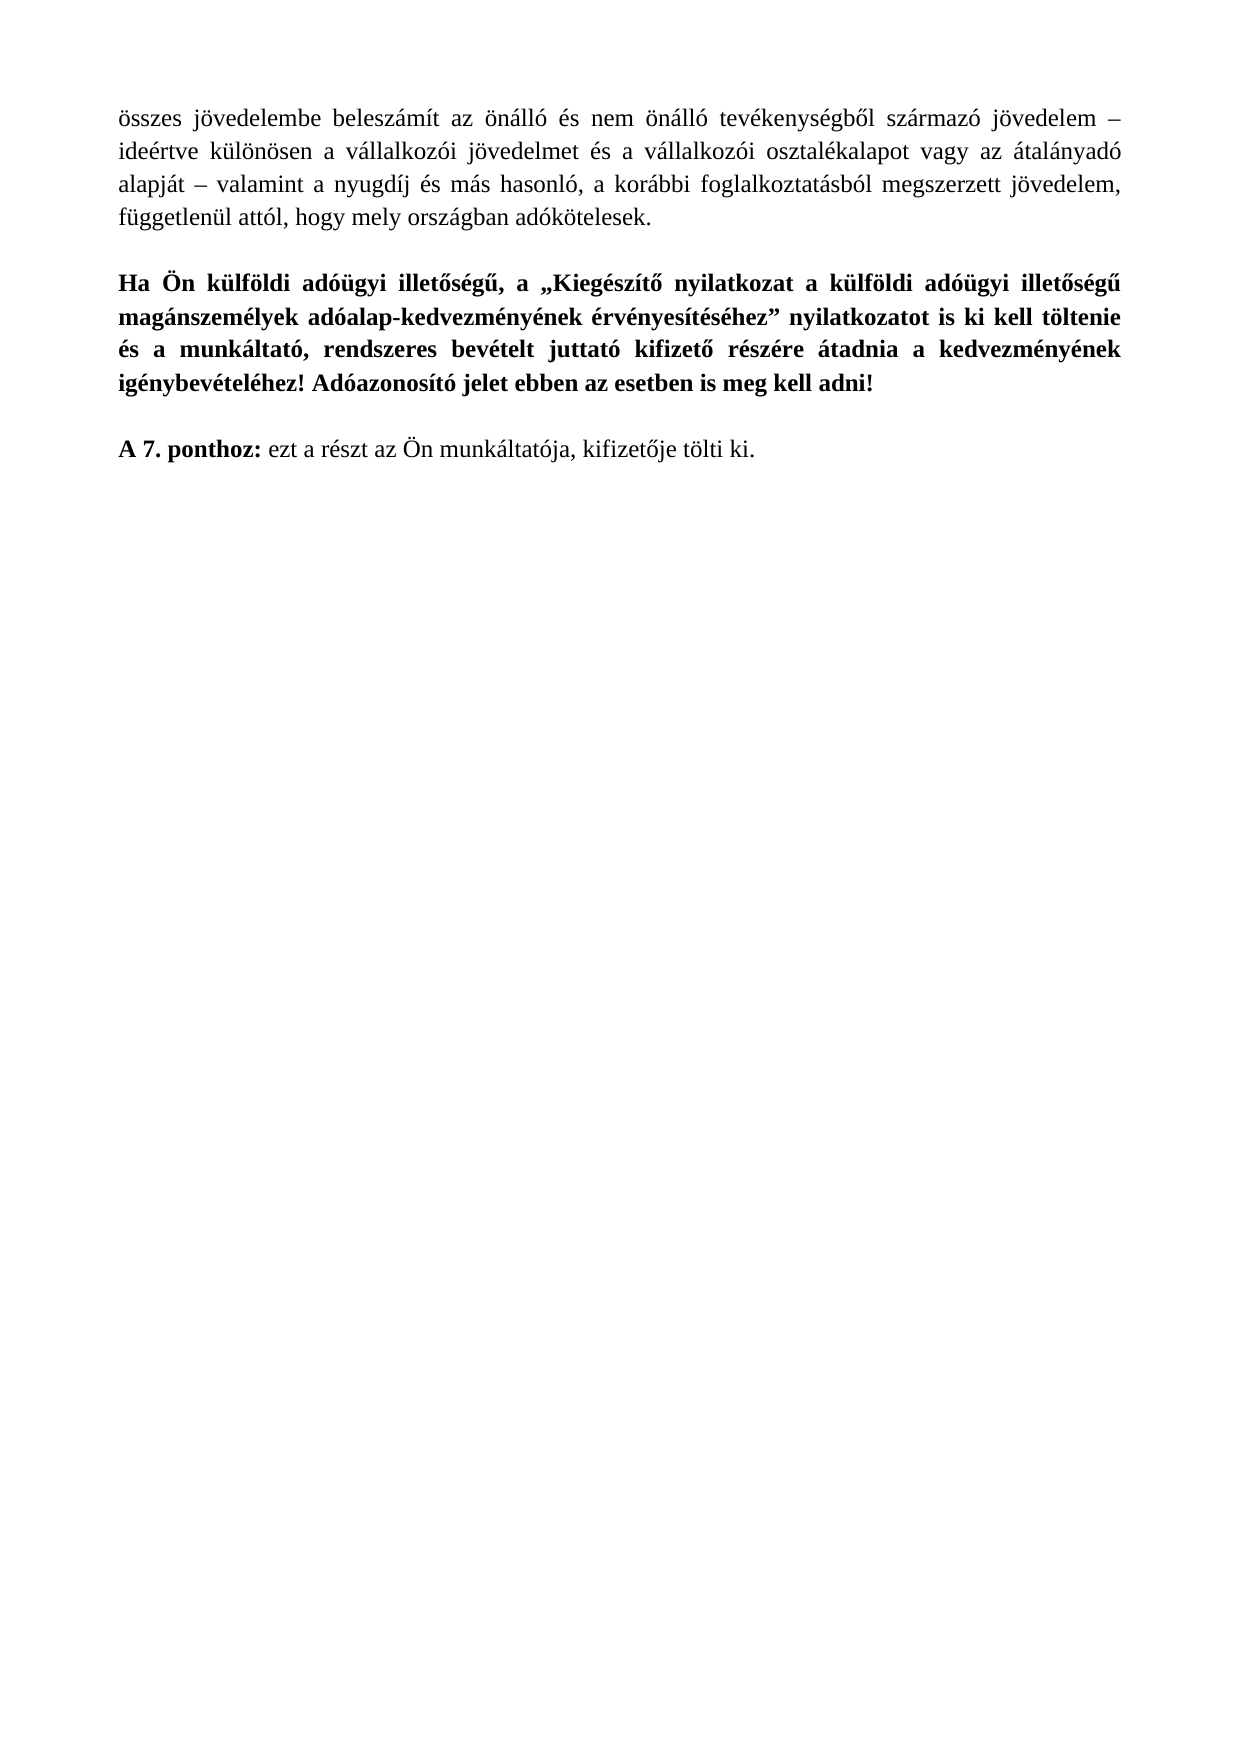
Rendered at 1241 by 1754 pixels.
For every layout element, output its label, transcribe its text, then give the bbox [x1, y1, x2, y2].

text A 7. ponthoz: ezt a részt az Ön munkáltatója, kifizetője tölti ki. [118, 434, 1122, 462]
text Ha Ön külföldi adóügyi illetőségű, a „Kiegészítő nyilatkozat a külföldi adóügyi illetőségű magánszemélyek adóalap-kedvezményének érvényesítéséhez” nyilatkozatot is ki kell töltenie és a munkáltató, rendszeres bevételt juttató kifizető részére átadnia a kedvezményének igénybevételéhez! Adóazonosító jelet ebben az esetben is meg kell adni! [118, 268, 1122, 396]
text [118, 103, 1122, 231]
